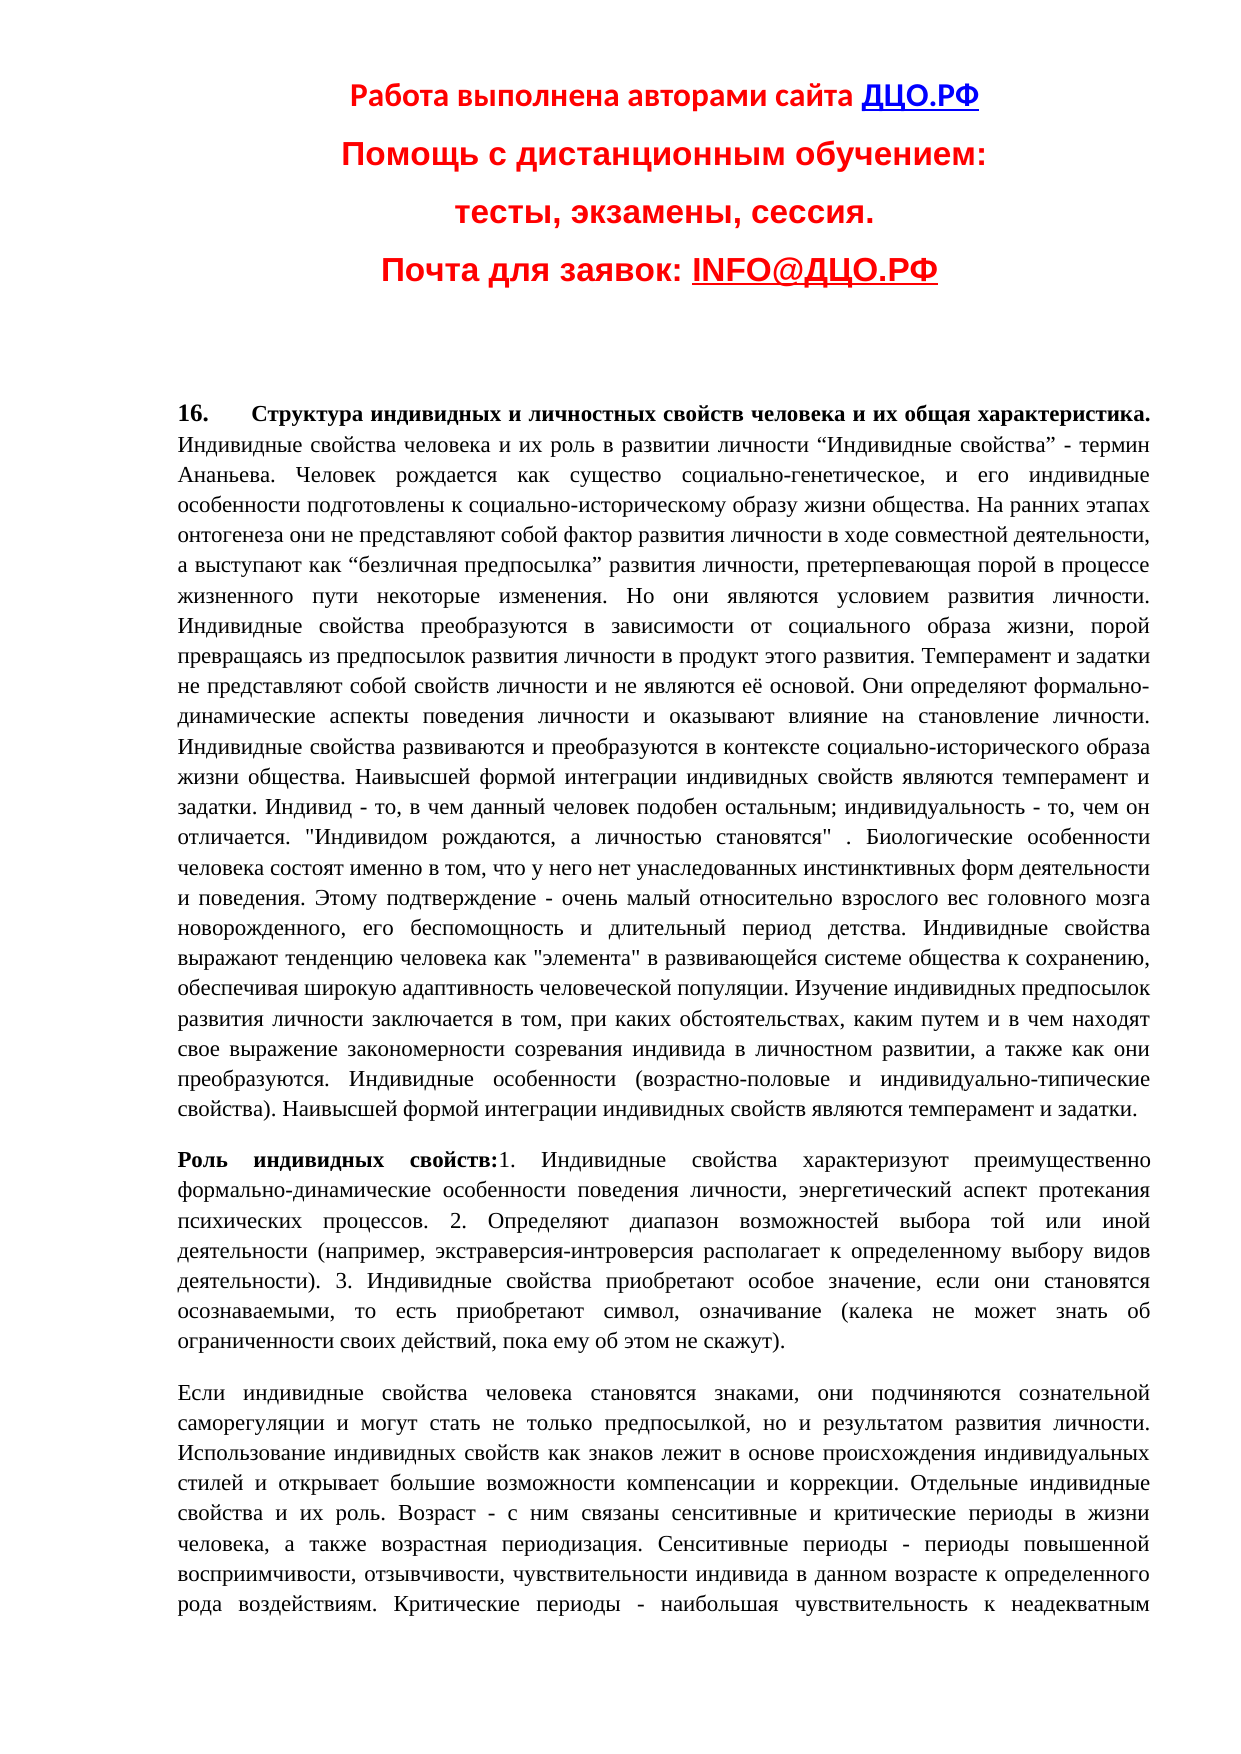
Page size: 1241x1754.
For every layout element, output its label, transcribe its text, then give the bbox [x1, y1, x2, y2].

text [177, 1379, 1152, 1616]
text Роль индивидных свойств:1. Индивидные свойства характеризуют преимущественно формально-динамические особенности поведения личности, энергетический аспект протекания психических процессов. 2. Определяют диапазон возможностей выбора той или иной деятельности (например, экстраверсия-интроверсия располагает к определенному выбору видов деятельности). 3. Индивидные свойства приобретают особое значение, если они становятся осознаваемыми, то есть приобретают символ, означивание (калека не может знать об ограниченности своих действий, пока ему об этом не скажут). [177, 1146, 1152, 1354]
text 16. Структура индивидных и личностных свойств человека и их общая характеристика. Индивидные свойства человека и их роль в развитии личности “Индивидные свойства” - термин Ананьева. Человек рождается как существо социально-генетическое, и его индивидные особенности подготовлены к социально-историческому образу жизни общества. На ранних этапах онтогенеза они не представляют собой фактор развития личности в ходе совместной деятельности, а выступают как “безличная предпосылка” развития личности, претерпевающая порой в процессе жизненного пути некоторые изменения. Но они являются условием развития личности. Индивидные свойства преобразуются в зависимости от социального образа жизни, порой превращаясь из предпосылок развития личности в продукт этого развития. Темперамент и задатки не представляют собой свойств личности и не являются её основой. Они определяют формально-динамические аспекты поведения личности и оказывают влияние на становление личности. Индивидные свойства развиваются и преобразуются в контексте социально-исторического образа жизни общества. Наивысшей формой интеграции индивидных свойств являются темперамент и задатки. Индивид - то, в чем данный человек подобен остальным; индивидуальность - то, чем он отличается. "Индивидом рождаются, а личностью становятся" . Биологические особенности человека состоят именно в том, что у него нет унаследованных инстинктивных форм деятельности и поведения. Этому подтверждение - очень малый относительно взрослого вес головного мозга новорожденного, его беспомощность и длительный период детства. Индивидные свойства выражают тенденцию человека как "элемента" в развивающейся системе общества к сохранению, обеспечивая широкую адаптивность человеческой популяции. Изучение индивидных предпосылок развития личности заключается в том, при каких обстоятельствах, каким путем и в чем находят свое выражение закономерности созревания индивида в личностном развитии, а также как они преобразуются. Индивидные особенности (возрастно-половые и индивидуально-типические свойства). Наивысшей формой интеграции индивидных свойств являются темперамент и задатки. [177, 398, 1152, 1122]
